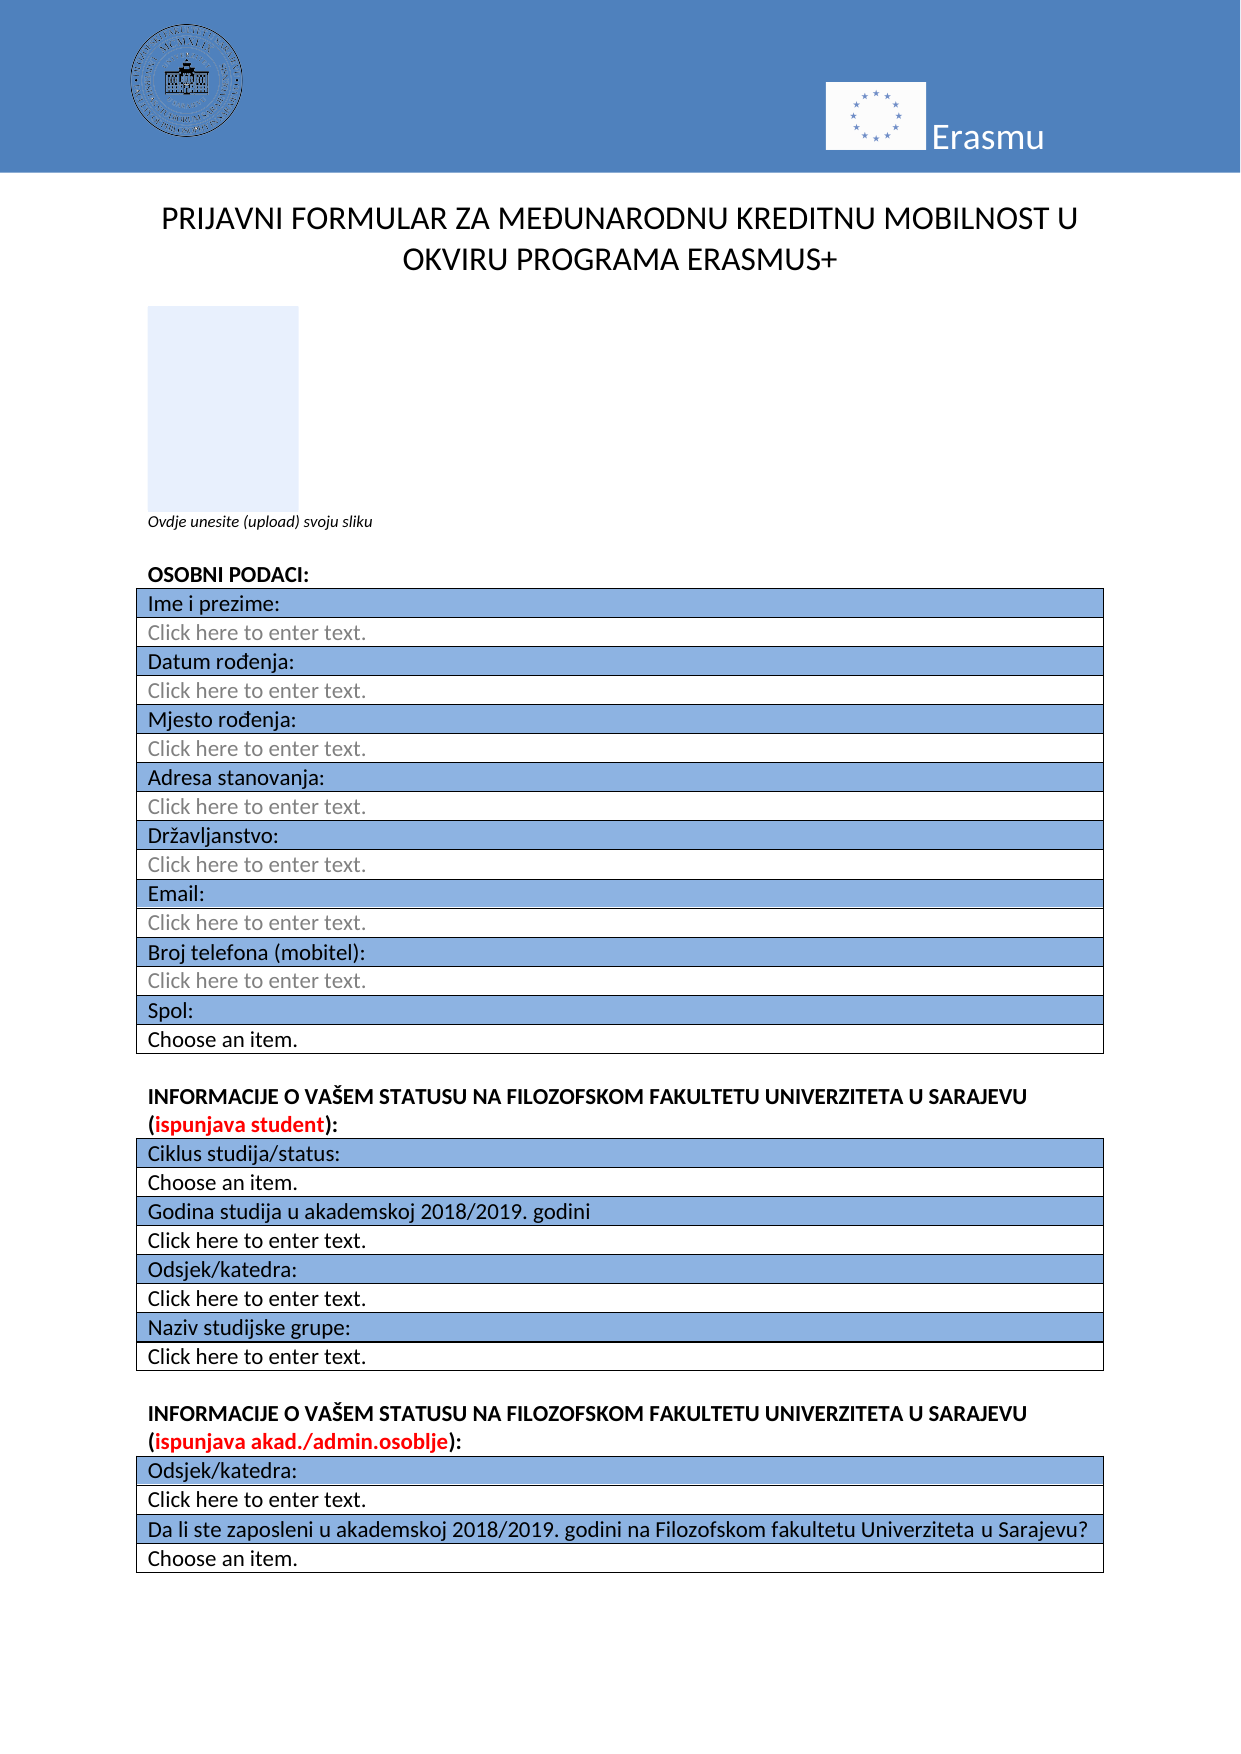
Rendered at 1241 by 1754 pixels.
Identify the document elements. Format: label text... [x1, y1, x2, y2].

table_header Ime i prezime: [137, 589, 1103, 617]
table_cell Adresa stanovanja: [137, 763, 1103, 791]
text INFORMACIJE O VAŠEM STATUSU NA FILOZOFSKOM FAKULTETU UNIVERZITETA U SARAJEVU (ispunjava student): [148, 1082, 1093, 1138]
table_header Ciklus studija/status: [137, 1139, 1103, 1167]
table_cell Odsjek/katedra: [137, 1255, 1103, 1283]
picture [130, 24, 243, 137]
table_cell Naziv studijske grupe: [137, 1313, 1103, 1341]
picture [147, 306, 299, 512]
table_cell Spol: [137, 996, 1103, 1024]
table_cell Da li ste zaposleni u akademskoj 2018/2019. godini na Filozofskom fakultetu Univerziteta u Sarajevu? [137, 1515, 1103, 1543]
table_cell Datum rođenja: [137, 647, 1103, 675]
table_cell Broj telefona (mobitel): [137, 938, 1103, 966]
text Ovdje unesite (upload) svoju sliku [148, 511, 1093, 532]
table_cell Državljanstvo: [137, 821, 1103, 849]
picture [825, 82, 927, 150]
table_cell Email: [137, 880, 1103, 907]
table_cell Godina studija u akademskoj 2018/2019. godini [137, 1197, 1103, 1225]
text PRIJAVNI FORMULAR ZA MEĐUNARODNU KREDITNU MOBILNOST U OKVIRU PROGRAMA ERASMUS+ [148, 197, 1093, 278]
text OSOBNI PODACI: [148, 560, 1093, 588]
table_cell Mjesto rođenja: [137, 705, 1103, 733]
table_cell INFORMACIJE O VAŠEM STATUSU NA FILOZOFSKOM FAKULTETU UNIVERZITETA U SARAJEVU (ispunjava akad./admin.osoblje): [136, 1371, 1104, 1456]
table_cell Odsjek/katedra: [137, 1457, 1103, 1484]
